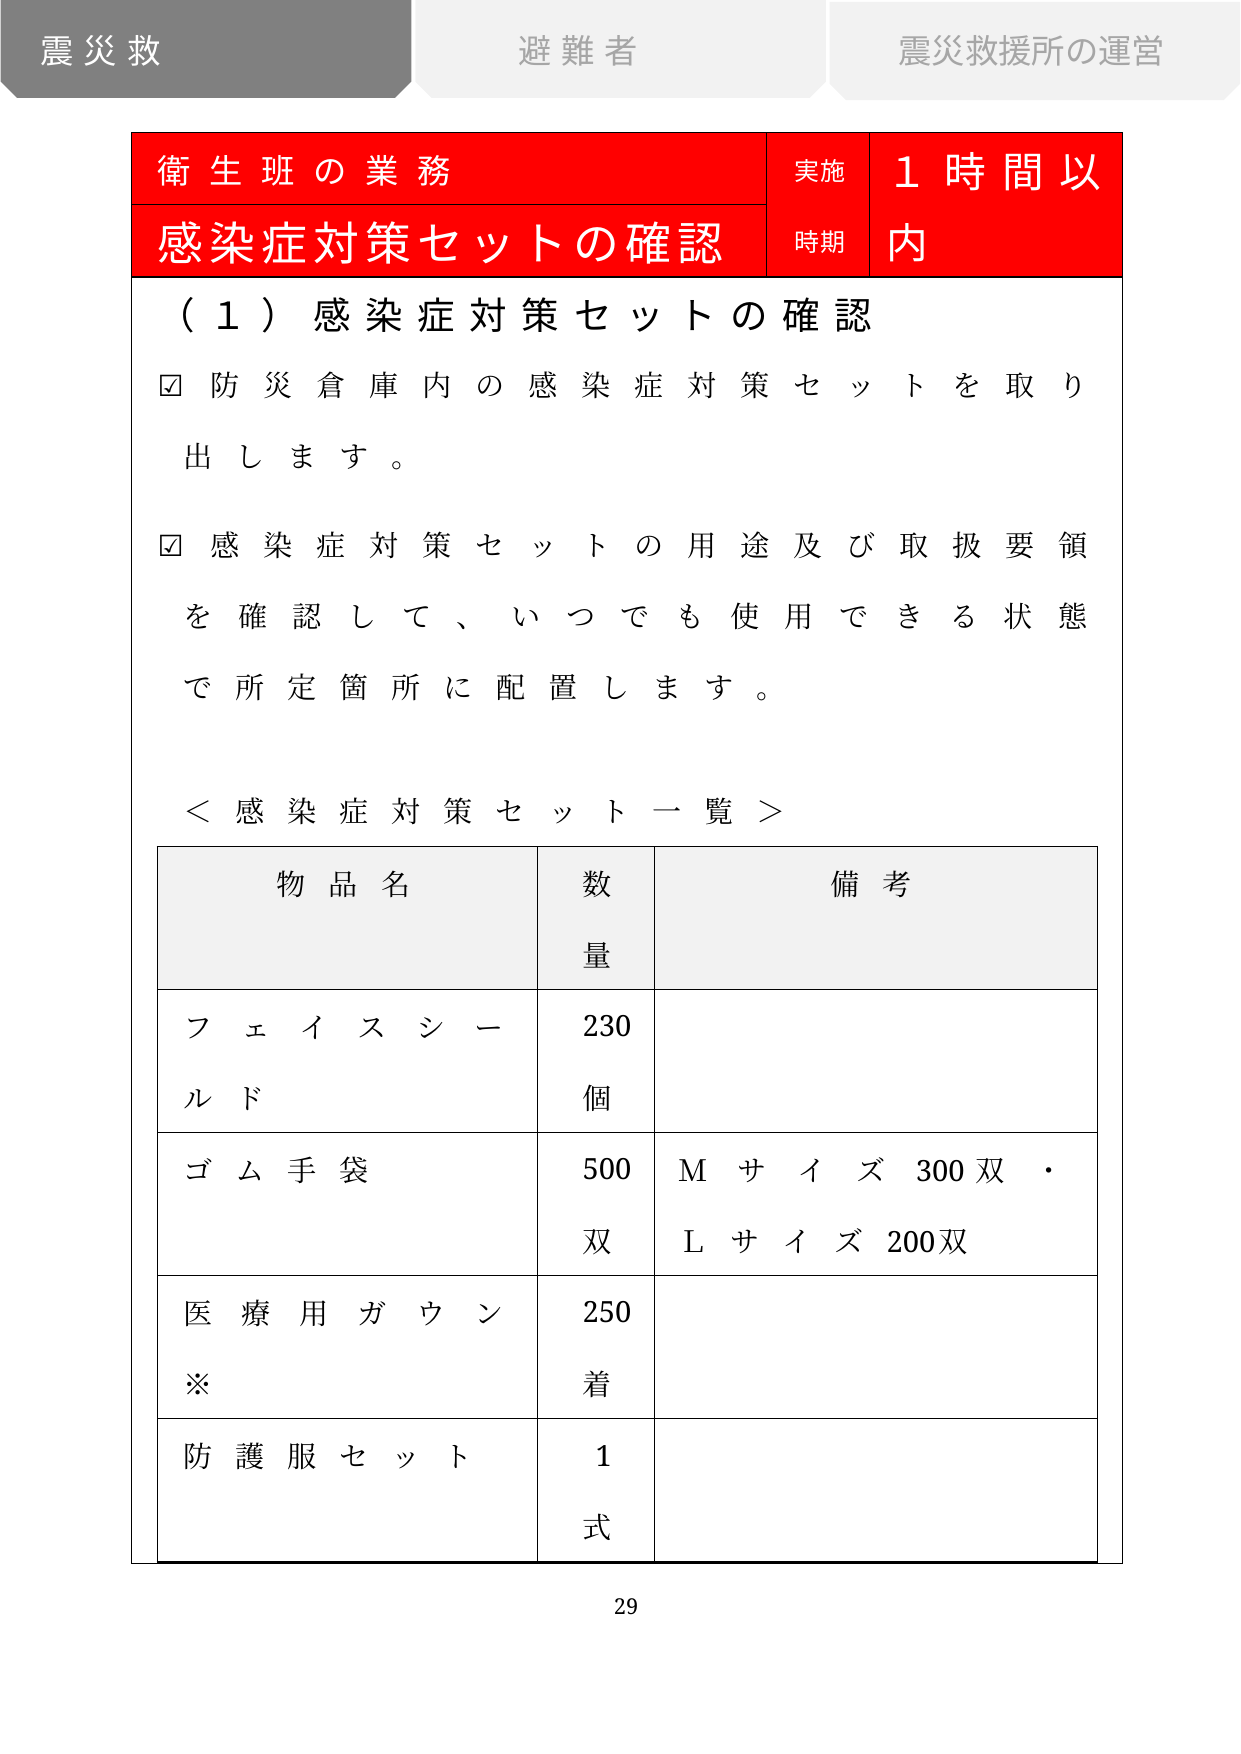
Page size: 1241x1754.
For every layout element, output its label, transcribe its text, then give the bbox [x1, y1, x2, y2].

table_header 実施 時期 [767, 133, 869, 276]
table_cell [132, 278, 1122, 1562]
table_header 衛生班の業務 [132, 133, 766, 204]
table_header １時間以内 [870, 133, 1122, 276]
table_cell 感染症対策セットの確認 [132, 205, 766, 276]
